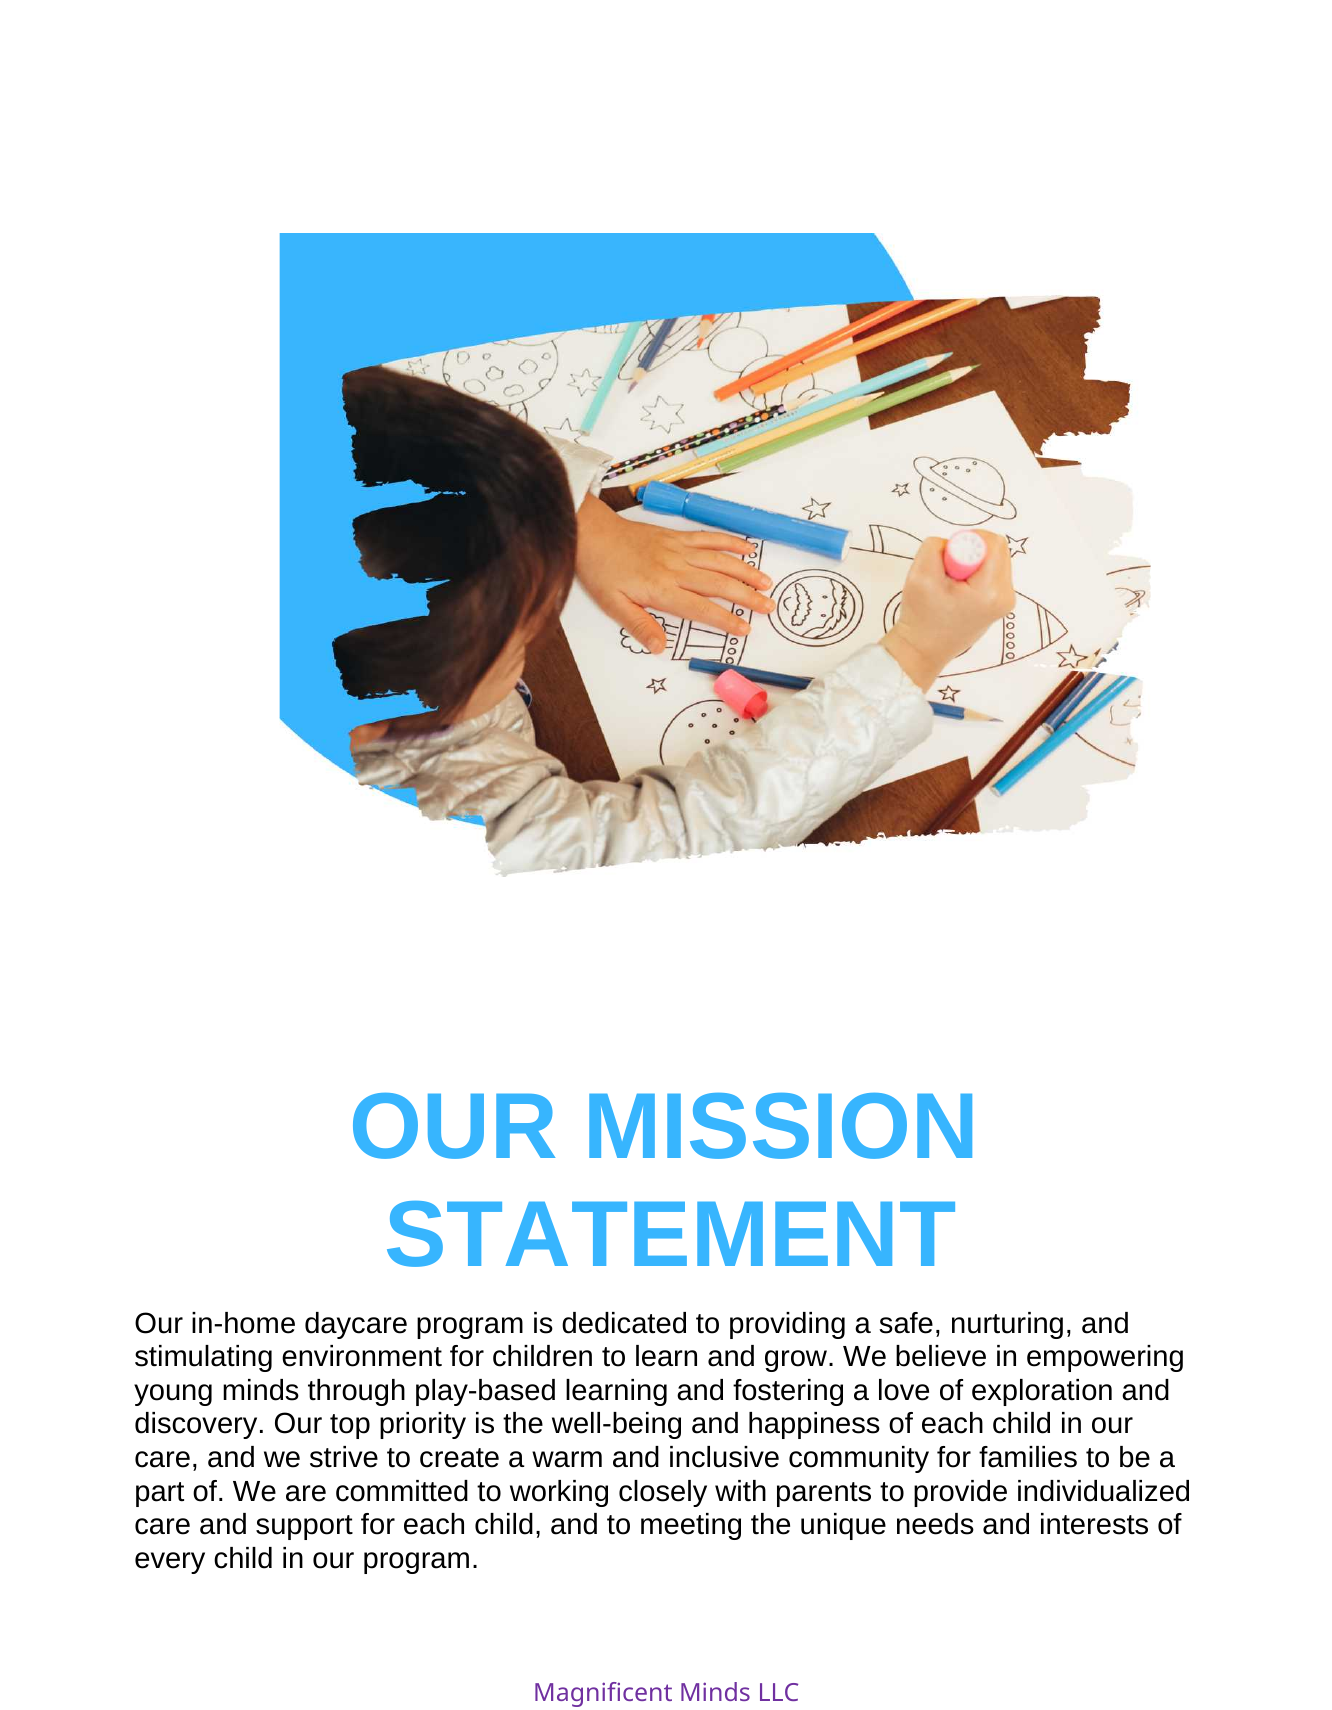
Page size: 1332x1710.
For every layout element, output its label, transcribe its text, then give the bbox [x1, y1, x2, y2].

text OUR MISSION STATEMENT [98, 1071, 1234, 1286]
picture [279, 233, 1151, 877]
